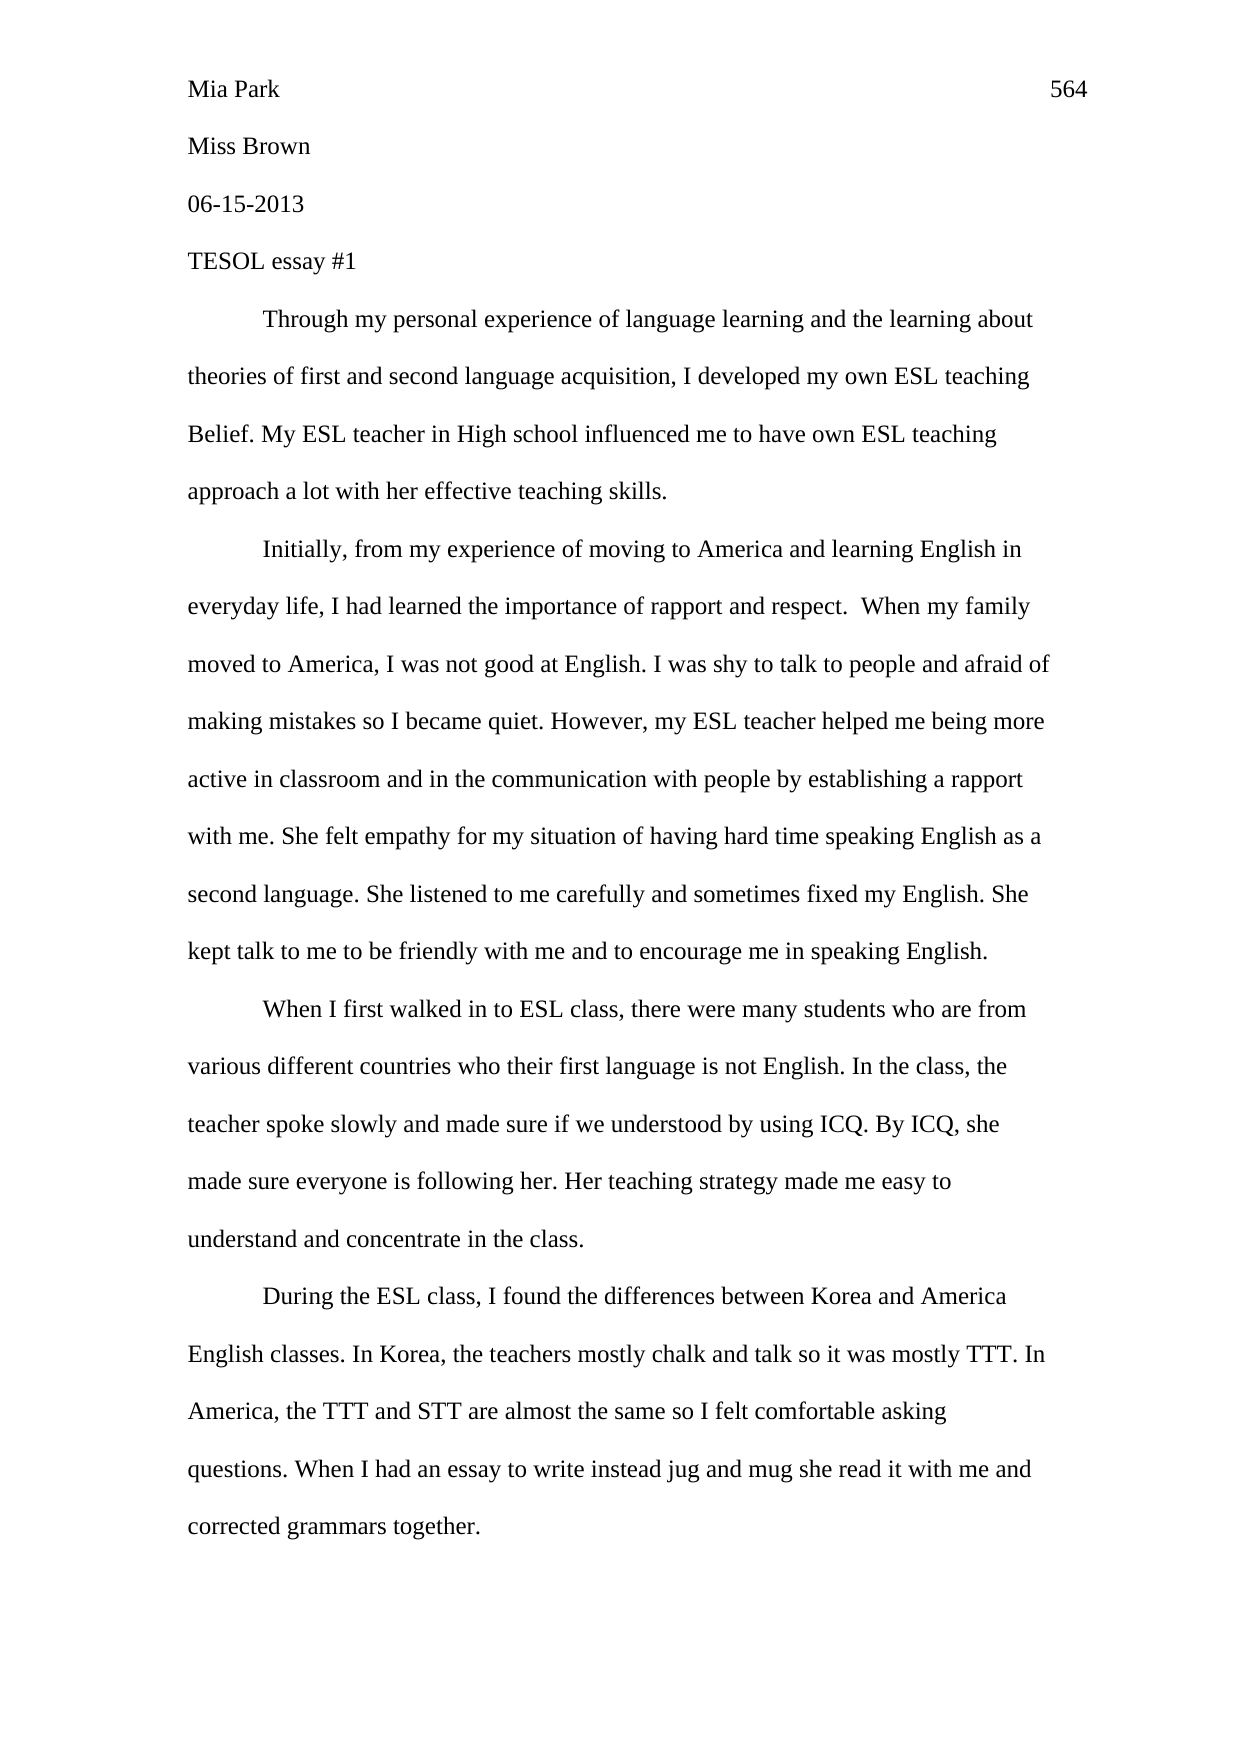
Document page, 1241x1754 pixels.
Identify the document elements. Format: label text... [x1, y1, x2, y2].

text During the ESL class, I found the differences between Korea and America English classes. In Korea, the teachers mostly chalk and talk so it was mostly TTT. In America, the TTT and STT are almost the same so I felt comfortable asking questions. When I had an essay to write instead jug and mug she read it with me and corrected grammars together. [187, 1281, 1053, 1540]
text Through my personal experience of language learning and the learning about theories of first and second language acquisition, I developed my own ESL teaching Belief. My ESL teacher in High school influenced me to have own ESL teaching approach a lot with her effective teaching skills. [187, 304, 1053, 505]
text When I first walked in to ESL class, there were many students who are from various different countries who their first language is not English. In the class, the teacher spoke slowly and made sure if we understood by using ICQ. By ICQ, she made sure everyone is following her. Her teaching strategy made me easy to understand and concentrate in the class. [187, 994, 1053, 1252]
text Initially, from my experience of moving to America and learning English in everyday life, I had learned the importance of rapport and respect. When my family moved to America, I was not good at English. I was shy to talk to people and afraid of making mistakes so I became quiet. However, my ESL teacher helped me being more active in classroom and in the communication with people by establishing a rapport with me. She felt empathy for my situation of having hard time speaking English as a second language. She listened to me carefully and sometimes fixed my English. She kept talk to me to be friendly with me and to encourage me in speaking English. [187, 534, 1053, 965]
